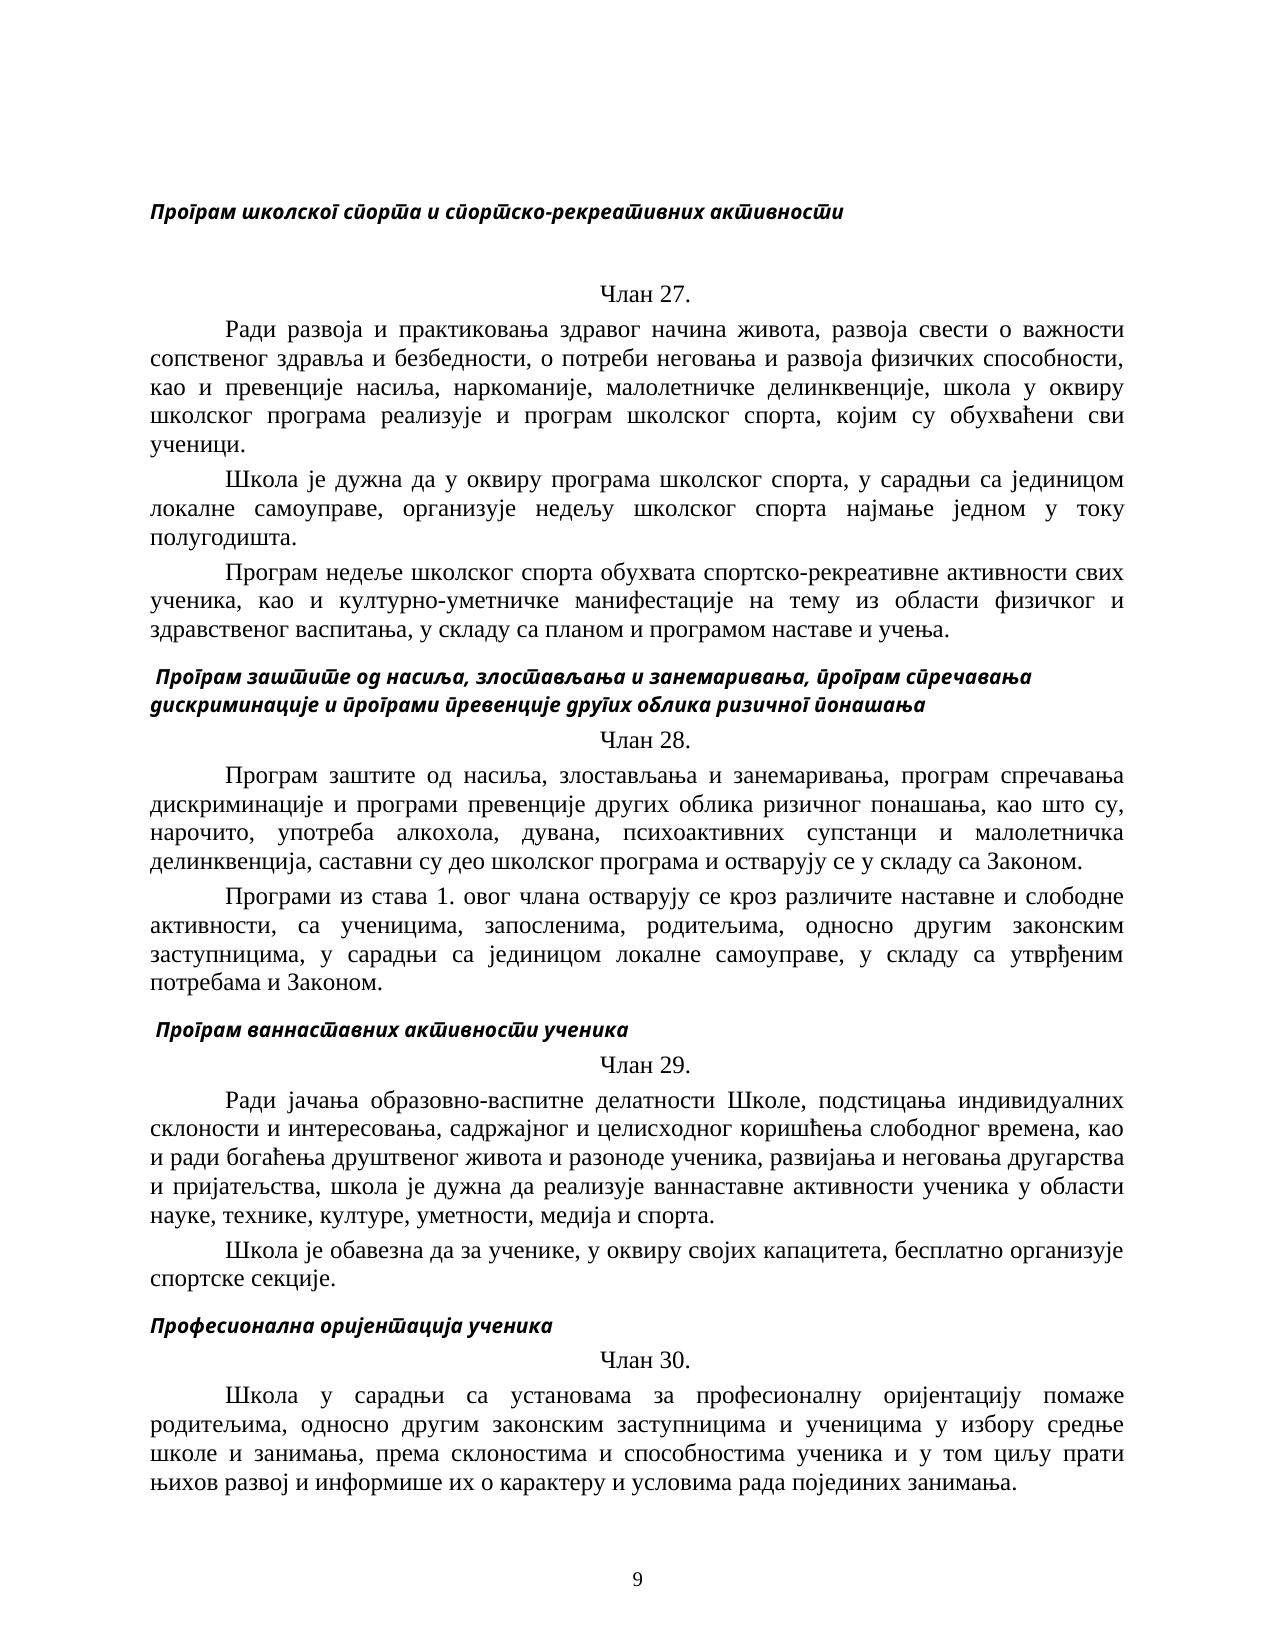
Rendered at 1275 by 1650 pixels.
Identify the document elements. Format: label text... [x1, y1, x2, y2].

text Школа је дужна да у оквиру програма школског спорта, у сарадњи са јединицом локалне самоуправе, организује недељу школског спорта најмање једном у току полугодишта. [150, 464, 1125, 551]
text Програм школског спорта и спортско-рекреативних активности [150, 197, 1125, 226]
text Програм недеље школског спорта обухвата спортско-рекреативне активности свих ученика, као и културно-уметничке манифестације на тему из области физичког и здравственог васпитања, у складу са планом и програмом наставе и учења. [150, 557, 1125, 643]
text Програм заштите од насиља, злостављања и занемаривања, програм спречавања дискриминације и програми превенције других облика ризичног понашања, као што су, нарочито, употреба алкохола, дувана, психоактивних супстанци и малолетничка делинквенција, саставни су део школског програма и остварују се у складу са Законом. [150, 760, 1125, 875]
text Члан 29. [525, 1050, 1125, 1078]
text Програми из става 1. овог члана остварују се кроз различите наставне и слободне активности, са ученицима, запосленима, родитељима, односно другим законским заступницима, у сарадњи са јединицом локалне самоуправе, у складу са утврђеним потребама и Законом. [150, 881, 1125, 996]
text Члан 30. [525, 1346, 1125, 1374]
text Школа је обавезна да за ученике, у оквиру својих капацитета, бесплатно организује спортске секције. [150, 1235, 1125, 1292]
text Школа у сарадњи са установама за професионалну оријентацију помаже родитељима, односно другим законским заступницима и ученицима у избору средње школе и занимања, према склоностима и способностима ученика и у том циљу прати њихов развој и информише их о карактеру и условима рада појединих занимања. [150, 1381, 1125, 1496]
text Ради јачања образовно-васпитне делатности Школе, подстицања индивидуалних склоности и интересовања, садржајног и целисходног коришћења слободног времена, као и ради богаћења друштвеног живота и разоноде ученика, развијања и неговања другарства и пријатељства, школа је дужна да реализује ваннаставне активности ученика у области науке, технике, културе, уметности, медија и спорта. [150, 1085, 1125, 1228]
text Програм заштите од насиља, злостављања и занемаривања, програм спречавања дискриминације и програми превенције других облика ризичног понашања [150, 662, 1125, 719]
text Професионална оријентација ученика [150, 1311, 1125, 1339]
text Програм ваннаставних активности ученика [150, 1015, 1125, 1043]
text Ради развоја и практиковања здравог начина живота, развоја свести о важности сопственог здравља и безбедности, о потреби неговања и развоја физичких способности, као и превенције насиља, наркоманије, малолетничке делинквенције, школа у оквиру школског програма реализује и програм школског спорта, којим су обухваћени сви ученици. [150, 314, 1125, 458]
text Члан 27. [525, 279, 1125, 308]
text Члан 28. [525, 725, 1125, 754]
